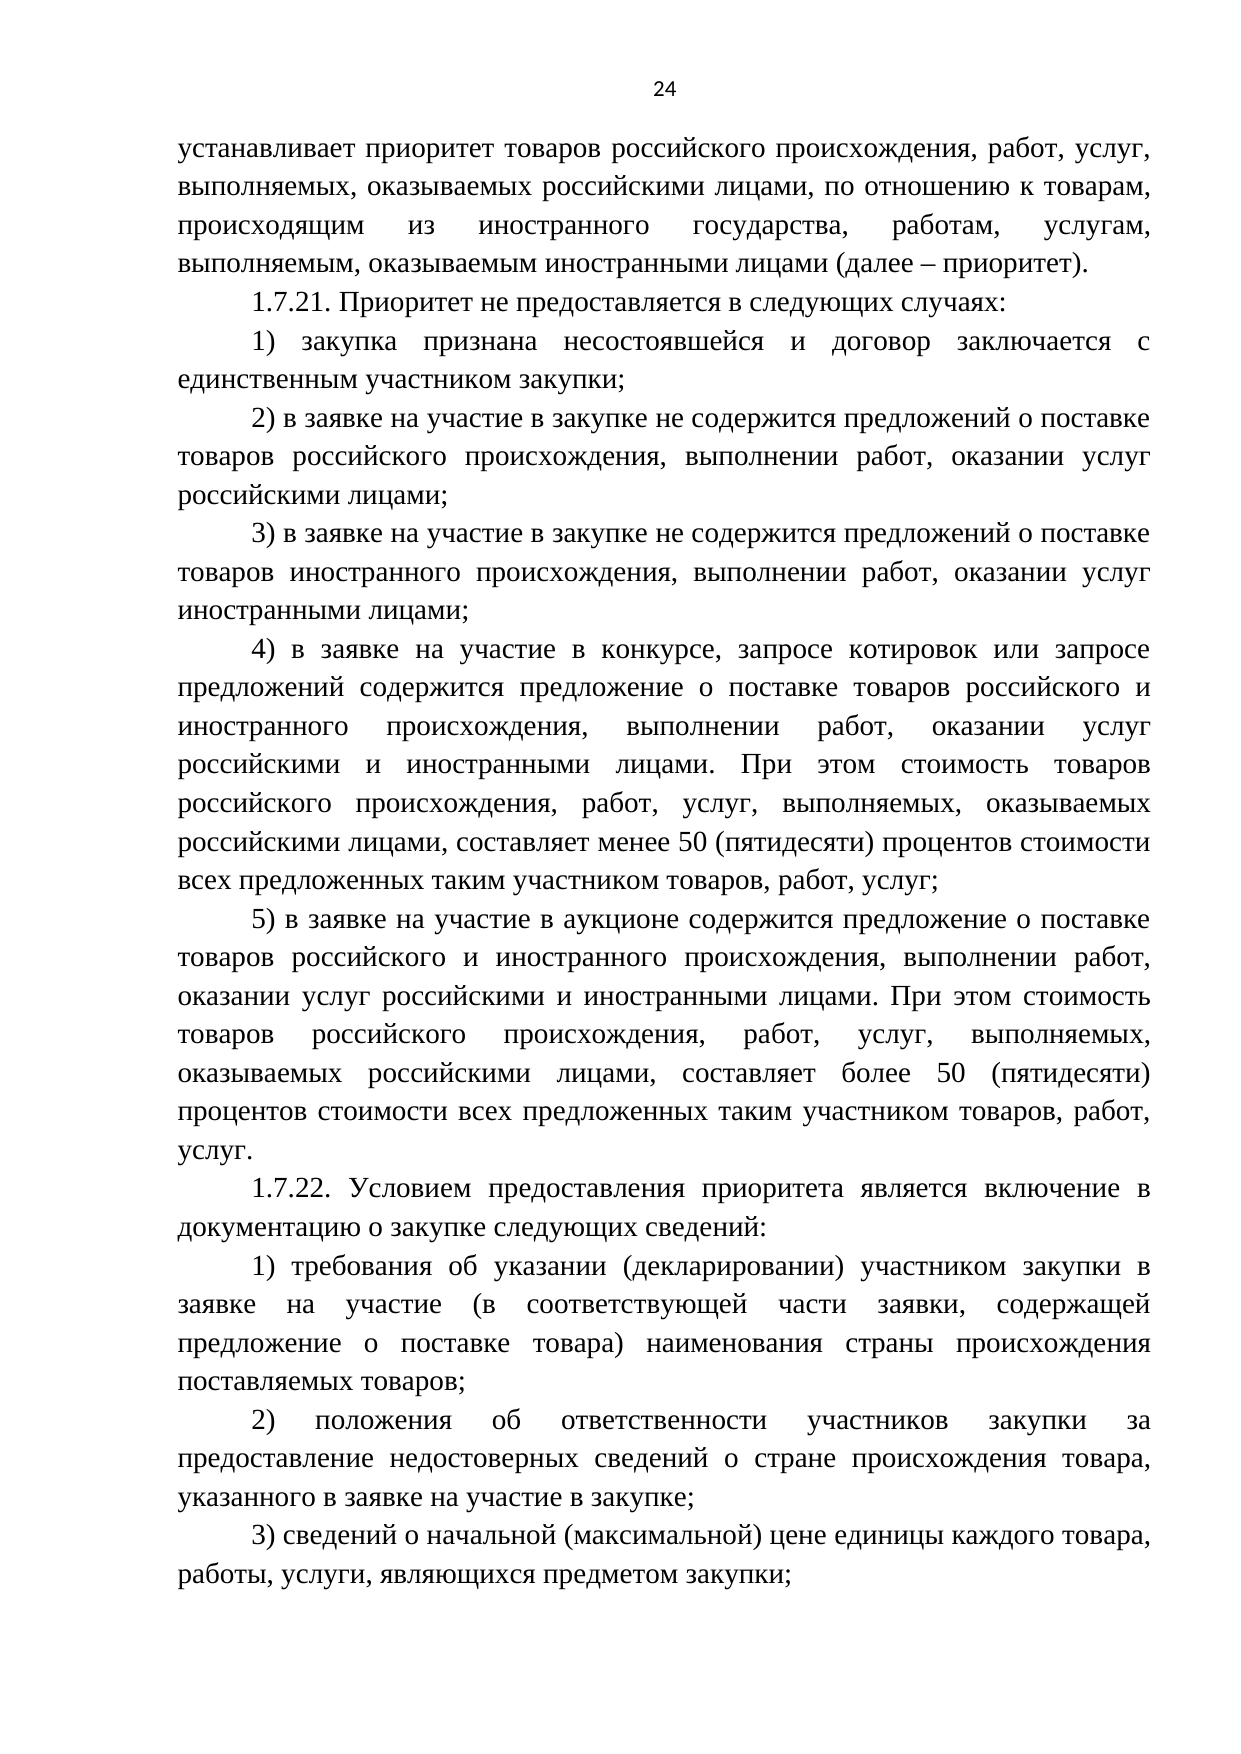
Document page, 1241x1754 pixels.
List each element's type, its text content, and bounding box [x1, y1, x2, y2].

text 1) закупка признана несостоявшейся и договор заключается с единственным участником закупки; [177, 323, 1152, 395]
text 1) требования об указании (декларировании) участником закупки в заявке на участие (в соответствующей части заявки, содержащей предложение о поставке товара) наименования страны происхождения поставляемых товаров; [177, 1248, 1152, 1397]
text 1.7.22. Условием предоставления приоритета является включение в документацию о закупке следующих сведений: [177, 1171, 1152, 1243]
text 2) в заявке на участие в закупке не содержится предложений о поставке товаров российского происхождения, выполнении работ, оказании услуг российскими лицами; [177, 400, 1152, 510]
text 1.7.21. Приоритет не предоставляется в следующих случаях: [177, 284, 1152, 318]
text 5) в заявке на участие в аукционе содержится предложение о поставке товаров российского и иностранного происхождения, выполнении работ, оказании услуг российскими и иностранными лицами. При этом стоимость товаров российского происхождения, работ, услуг, выполняемых, оказываемых российскими лицами, составляет более 50 (пятидесяти) процентов стоимости всех предложенных таким участником товаров, работ, услуг. [177, 901, 1152, 1166]
text 3) сведений о начальной (максимальной) цене единицы каждого товара, работы, услуги, являющихся предметом закупки; [177, 1517, 1152, 1589]
text 3) в заявке на участие в закупке не содержится предложений о поставке товаров иностранного происхождения, выполнении работ, оказании услуг иностранными лицами; [177, 515, 1152, 626]
text 2) положения об ответственности участников закупки за предоставление недостоверных сведений о стране происхождения товара, указанного в заявке на участие в закупке; [177, 1402, 1152, 1512]
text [177, 130, 1152, 279]
text 4) в заявке на участие в конкурсе, запросе котировок или запросе предложений содержится предложение о поставке товаров российского и иностранного происхождения, выполнении работ, оказании услуг российскими и иностранными лицами. При этом стоимость товаров российского происхождения, работ, услуг, выполняемых, оказываемых российскими лицами, составляет менее 50 (пятидесяти) процентов стоимости всех предложенных таким участником товаров, работ, услуг; [177, 631, 1152, 896]
